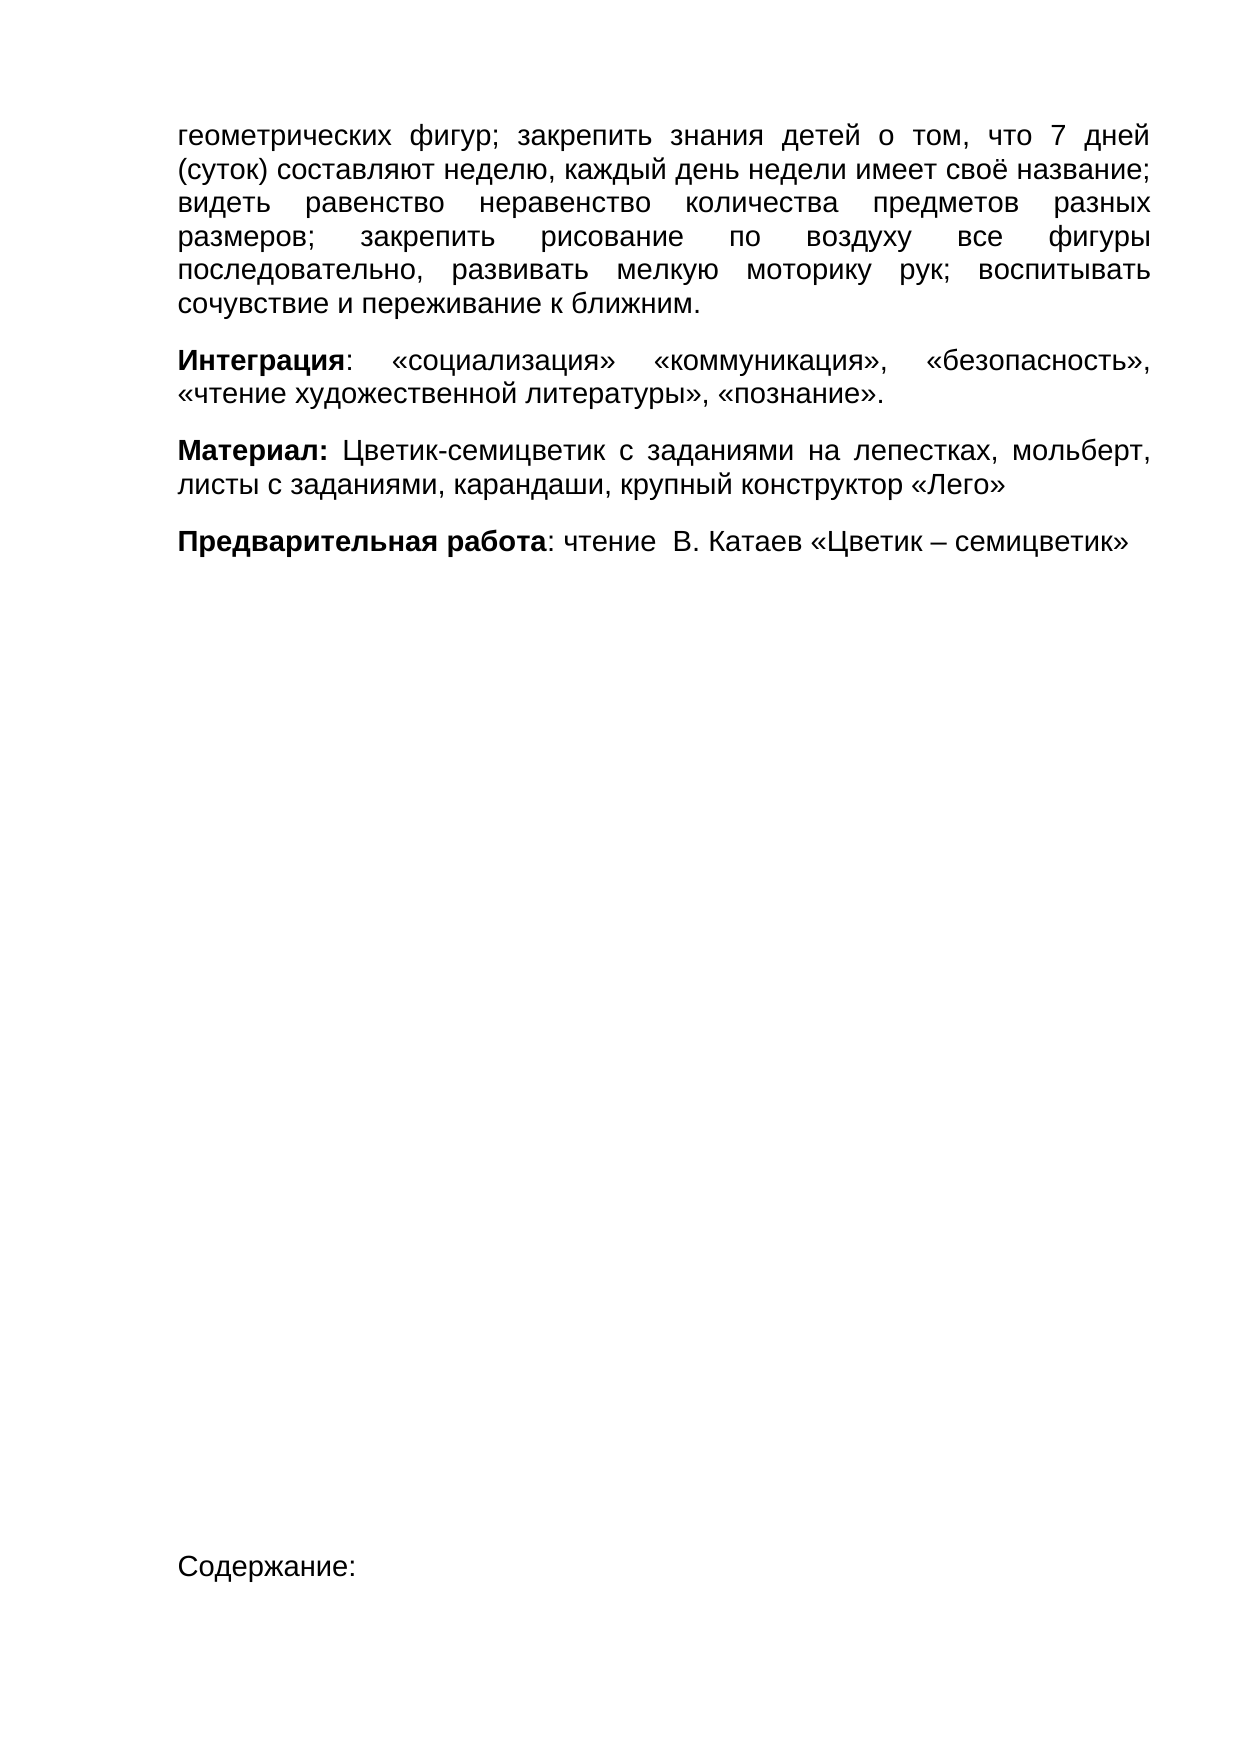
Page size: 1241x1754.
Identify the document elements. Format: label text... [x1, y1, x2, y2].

text Содержание: [177, 1549, 1152, 1583]
text Предварительная работа: чтение В. Катаев «Цветик – семицветик» [177, 524, 1152, 557]
text Материал: Цветик-семицветик с заданиями на лепестках, мольберт, листы с заданиями, карандаши, крупный конструктор «Лего» [177, 433, 1152, 500]
text Интеграция: «социализация» «коммуникация», «безопасность», «чтение художественной литературы», «познание». [177, 343, 1152, 410]
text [177, 118, 1152, 319]
